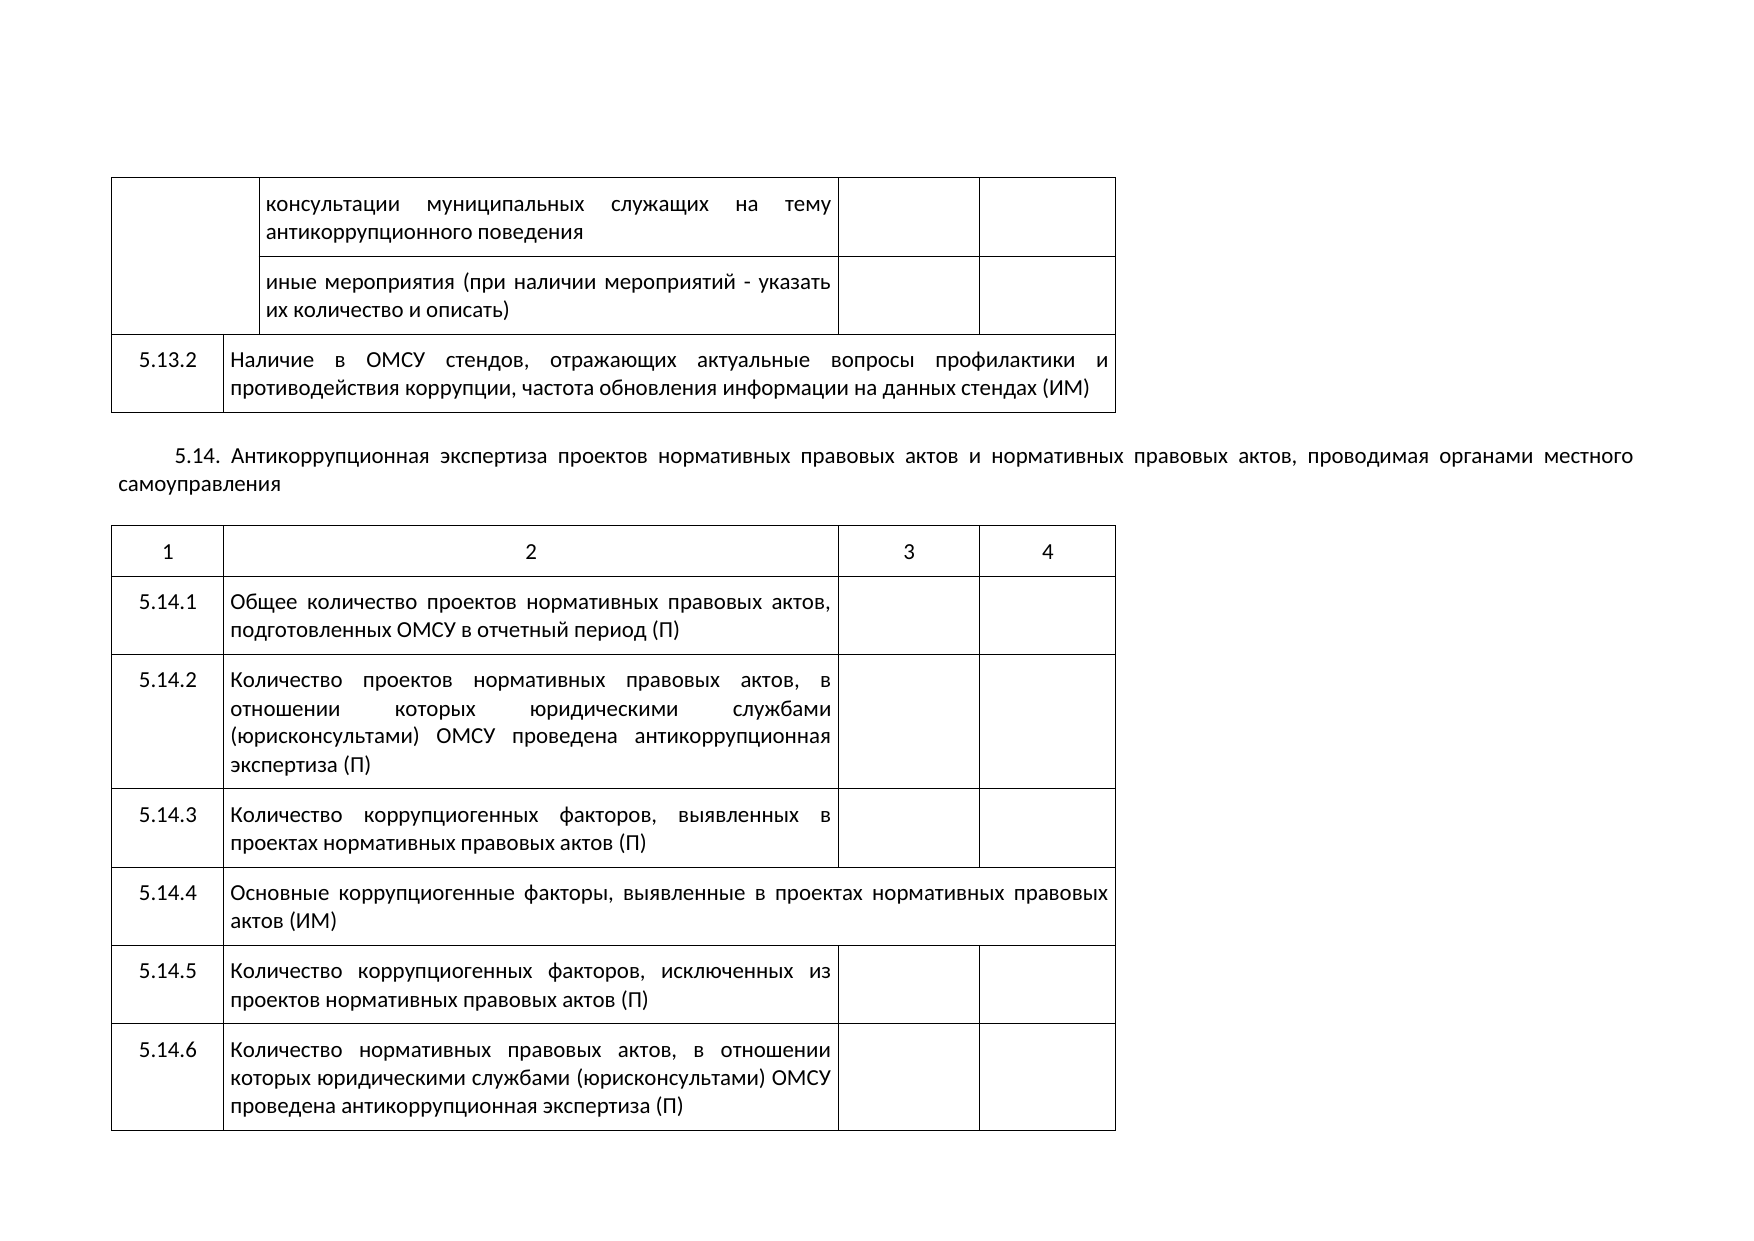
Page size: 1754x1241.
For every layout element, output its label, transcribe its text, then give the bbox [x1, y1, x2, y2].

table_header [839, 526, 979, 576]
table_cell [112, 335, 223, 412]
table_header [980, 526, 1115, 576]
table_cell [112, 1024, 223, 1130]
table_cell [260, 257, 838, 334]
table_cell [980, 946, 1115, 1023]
text 5.14. Антикоррупционная экспертиза проектов нормативных правовых актов и нормативных правовых актов, проводимая органами местного самоуправления [118, 441, 1636, 497]
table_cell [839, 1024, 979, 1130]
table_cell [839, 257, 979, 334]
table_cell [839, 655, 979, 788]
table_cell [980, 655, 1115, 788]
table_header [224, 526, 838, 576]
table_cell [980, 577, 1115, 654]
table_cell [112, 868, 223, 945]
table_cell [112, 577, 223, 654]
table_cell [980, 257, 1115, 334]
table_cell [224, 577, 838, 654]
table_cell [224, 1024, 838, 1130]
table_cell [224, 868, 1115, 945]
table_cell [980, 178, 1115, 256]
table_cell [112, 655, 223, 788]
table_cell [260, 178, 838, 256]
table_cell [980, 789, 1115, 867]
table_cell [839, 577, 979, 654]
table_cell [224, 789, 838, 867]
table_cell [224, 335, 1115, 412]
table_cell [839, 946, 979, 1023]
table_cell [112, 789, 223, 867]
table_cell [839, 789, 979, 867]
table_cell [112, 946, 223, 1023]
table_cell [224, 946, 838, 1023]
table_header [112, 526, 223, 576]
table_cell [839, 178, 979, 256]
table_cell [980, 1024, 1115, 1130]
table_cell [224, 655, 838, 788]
